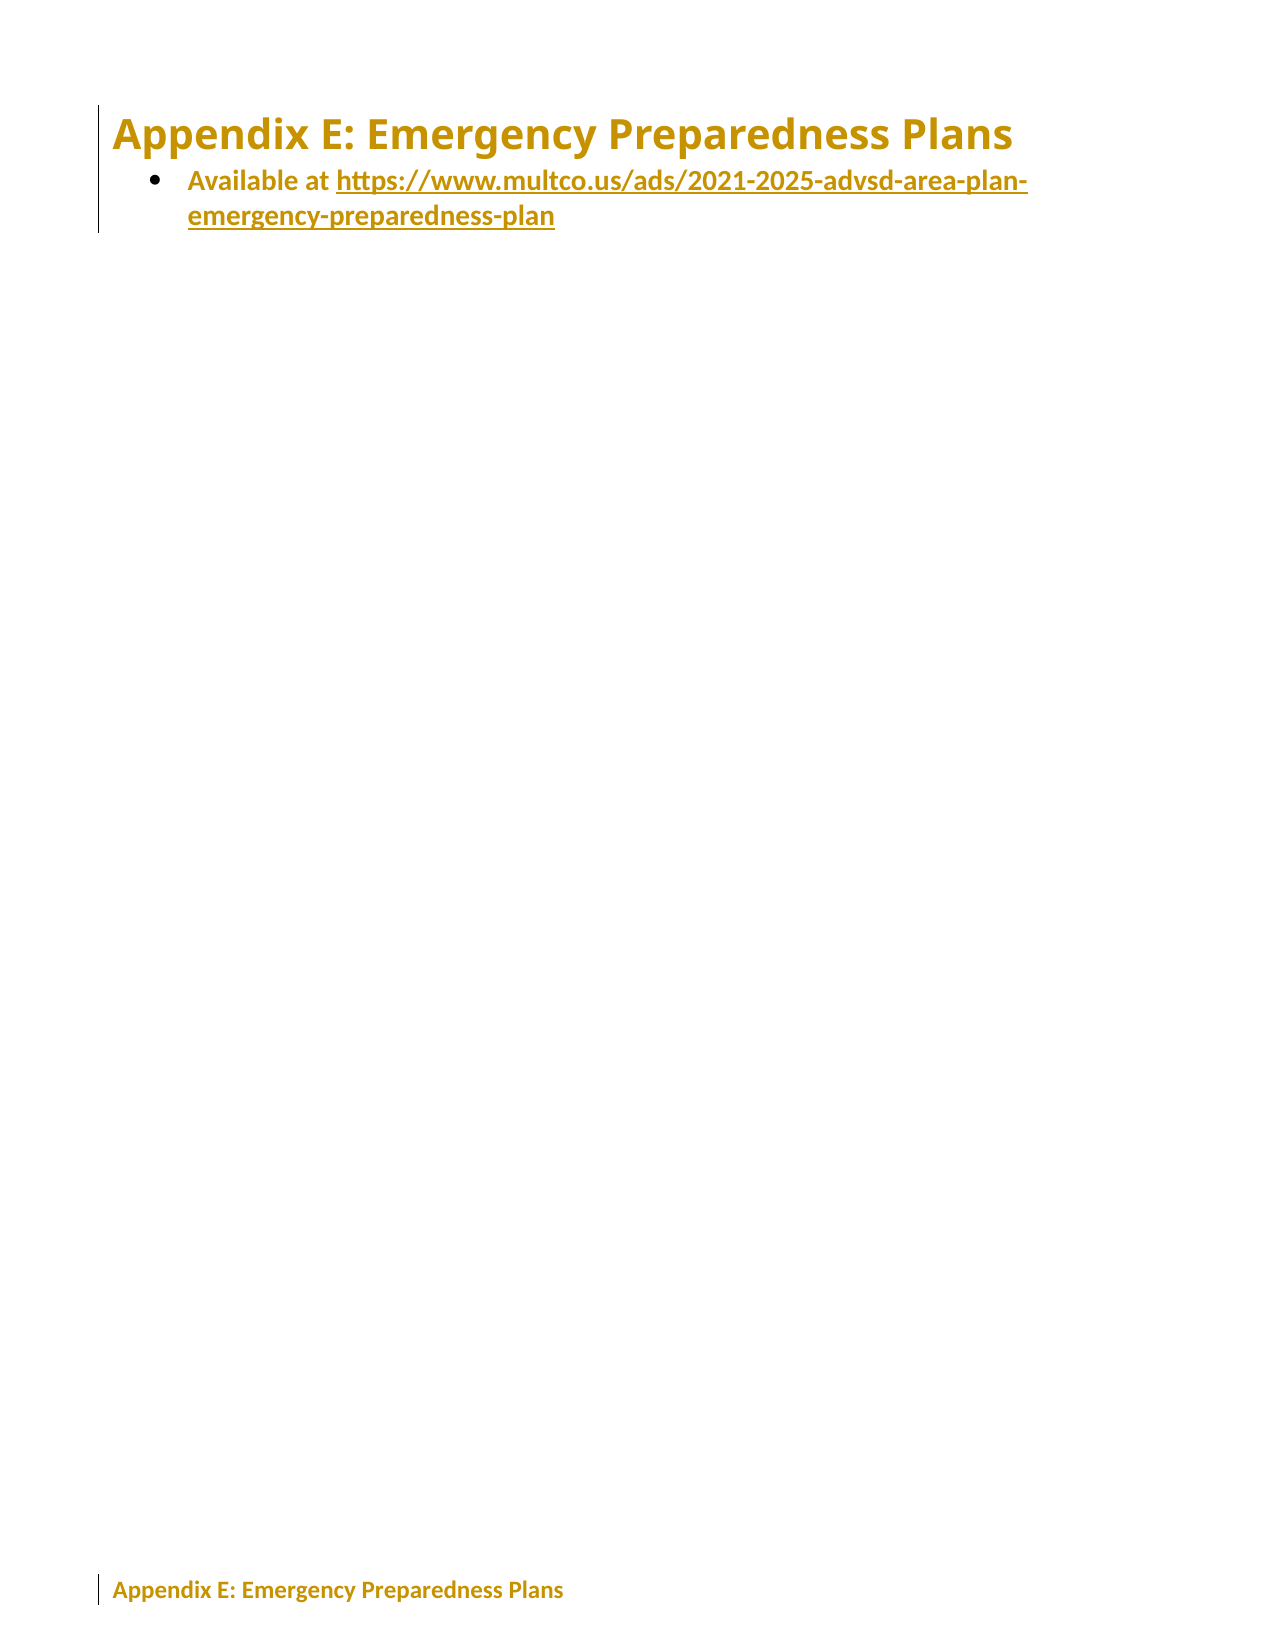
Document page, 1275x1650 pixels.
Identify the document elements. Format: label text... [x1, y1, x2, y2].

list Available at https://www.multco.us/ads/2021-2025-advsd-area-plan-emergency-preparedness-plan [150, 162, 1162, 233]
text Appendix E: Emergency Preparedness Plans [112, 105, 1162, 162]
